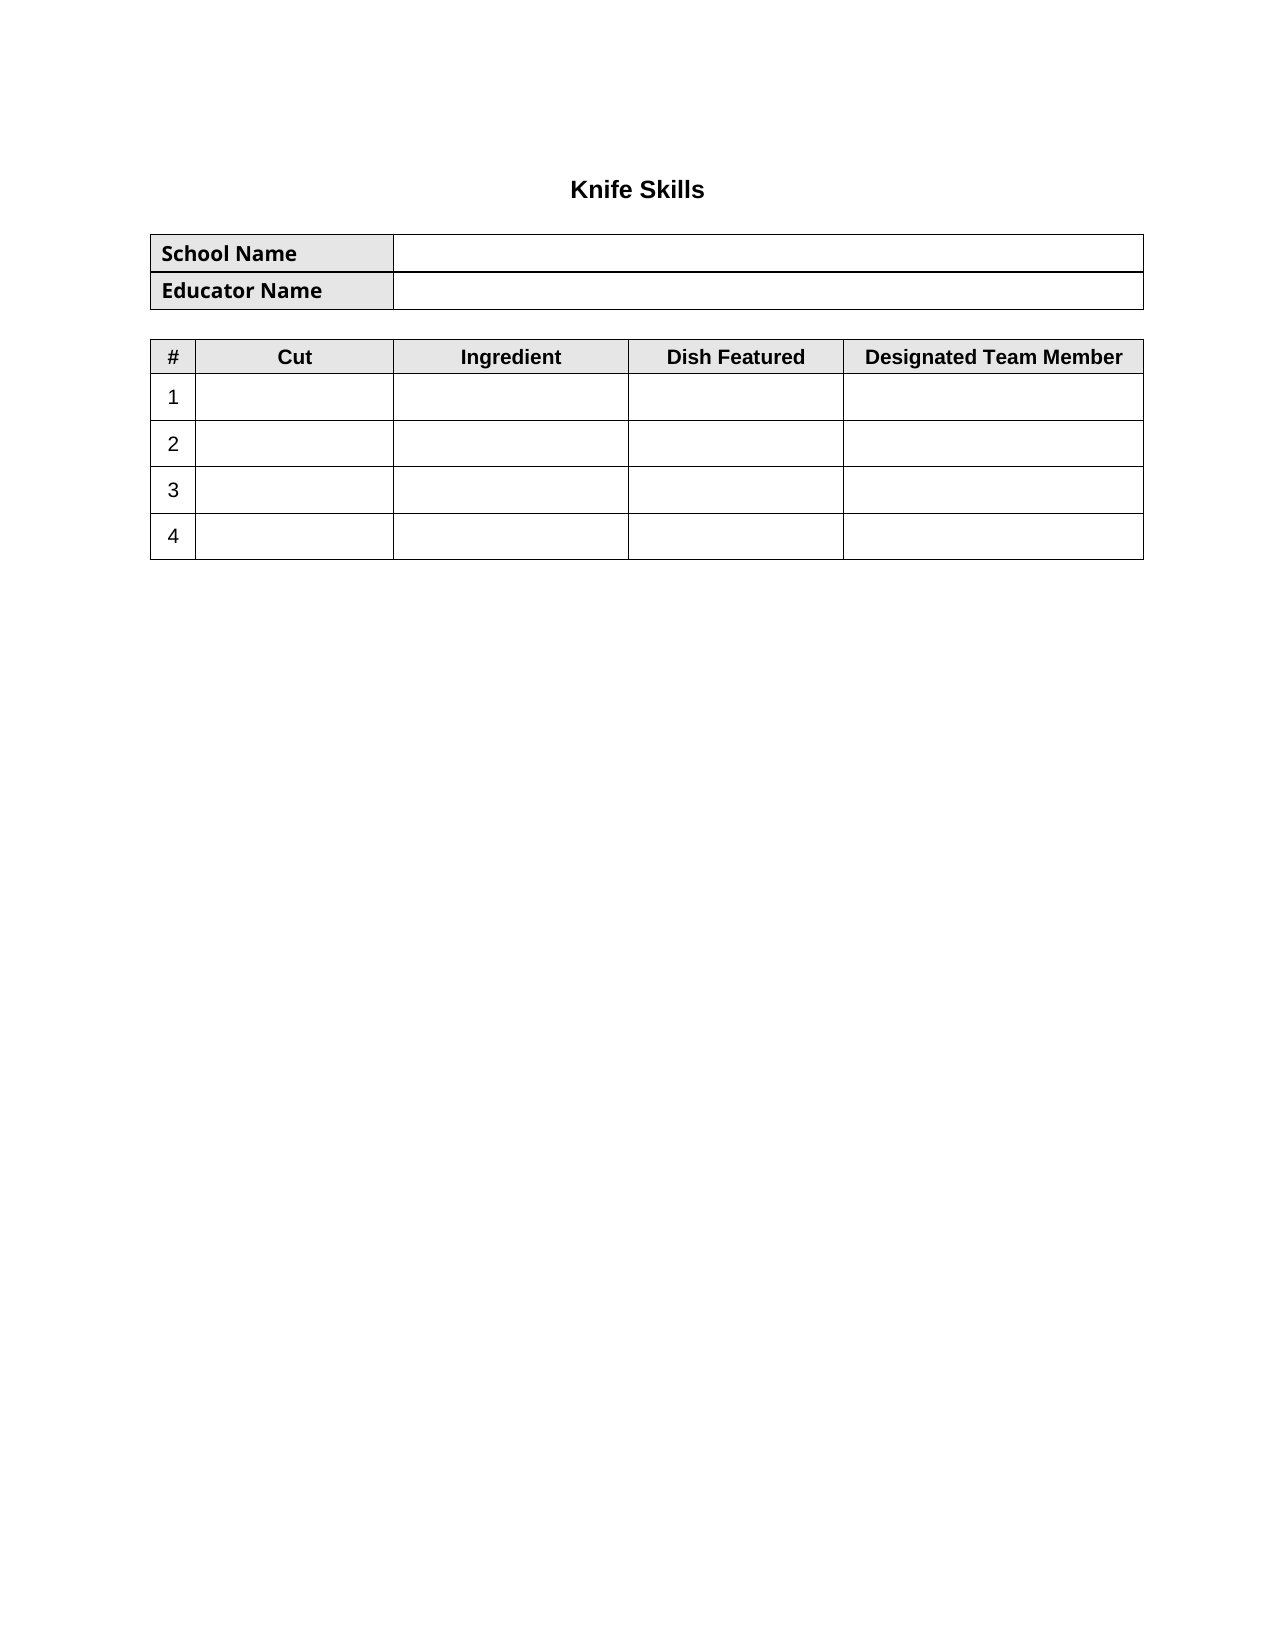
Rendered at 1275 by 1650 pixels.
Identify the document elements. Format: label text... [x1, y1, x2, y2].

table_cell [196, 421, 393, 466]
table_cell [629, 374, 843, 420]
table_cell [394, 421, 628, 466]
table_cell [844, 421, 1143, 466]
table_cell [196, 467, 393, 512]
table_header School Name [151, 235, 393, 271]
table_header Ingredient [394, 340, 628, 373]
table_cell [394, 273, 1143, 309]
table_cell [394, 374, 628, 420]
table_cell [394, 514, 628, 559]
table_cell 1 [151, 374, 195, 420]
table_cell [629, 467, 843, 512]
table_cell [394, 467, 628, 512]
table_cell [844, 514, 1143, 559]
table_cell Educator Name [151, 273, 393, 309]
table_cell 2 [151, 421, 195, 466]
table_cell [629, 421, 843, 466]
table_cell [629, 514, 843, 559]
table_cell [844, 467, 1143, 512]
table_cell [844, 374, 1143, 420]
table_cell 3 [151, 467, 195, 512]
table_header # [151, 340, 195, 373]
text Knife Skills [150, 175, 1125, 204]
table_header Dish Featured [629, 340, 843, 373]
table_cell [196, 514, 393, 559]
table_cell 4 [151, 514, 195, 559]
table_header Designated Team Member [844, 340, 1143, 373]
table_header [394, 235, 1143, 271]
table_header Cut [196, 340, 393, 373]
table_cell [196, 374, 393, 420]
